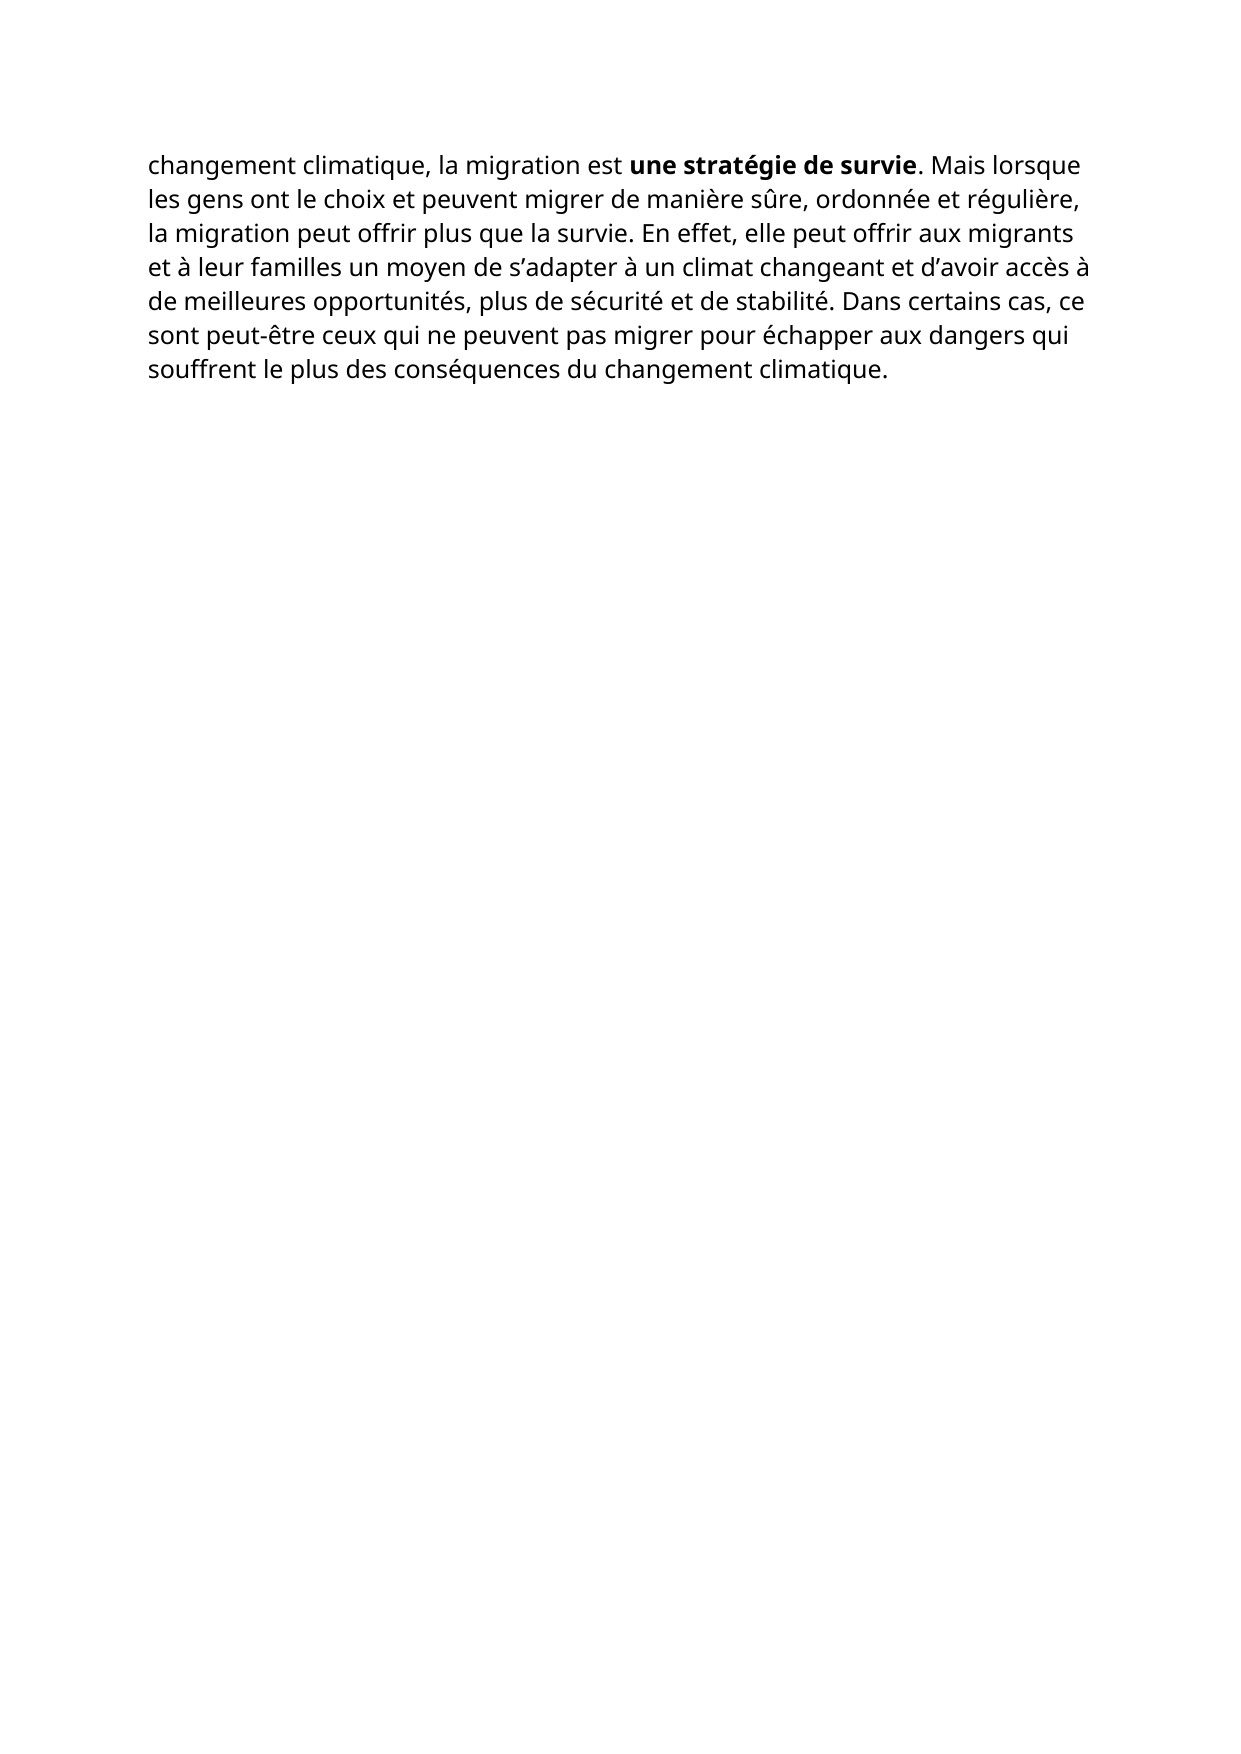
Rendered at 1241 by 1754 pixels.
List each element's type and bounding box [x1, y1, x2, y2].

text [148, 148, 1093, 386]
